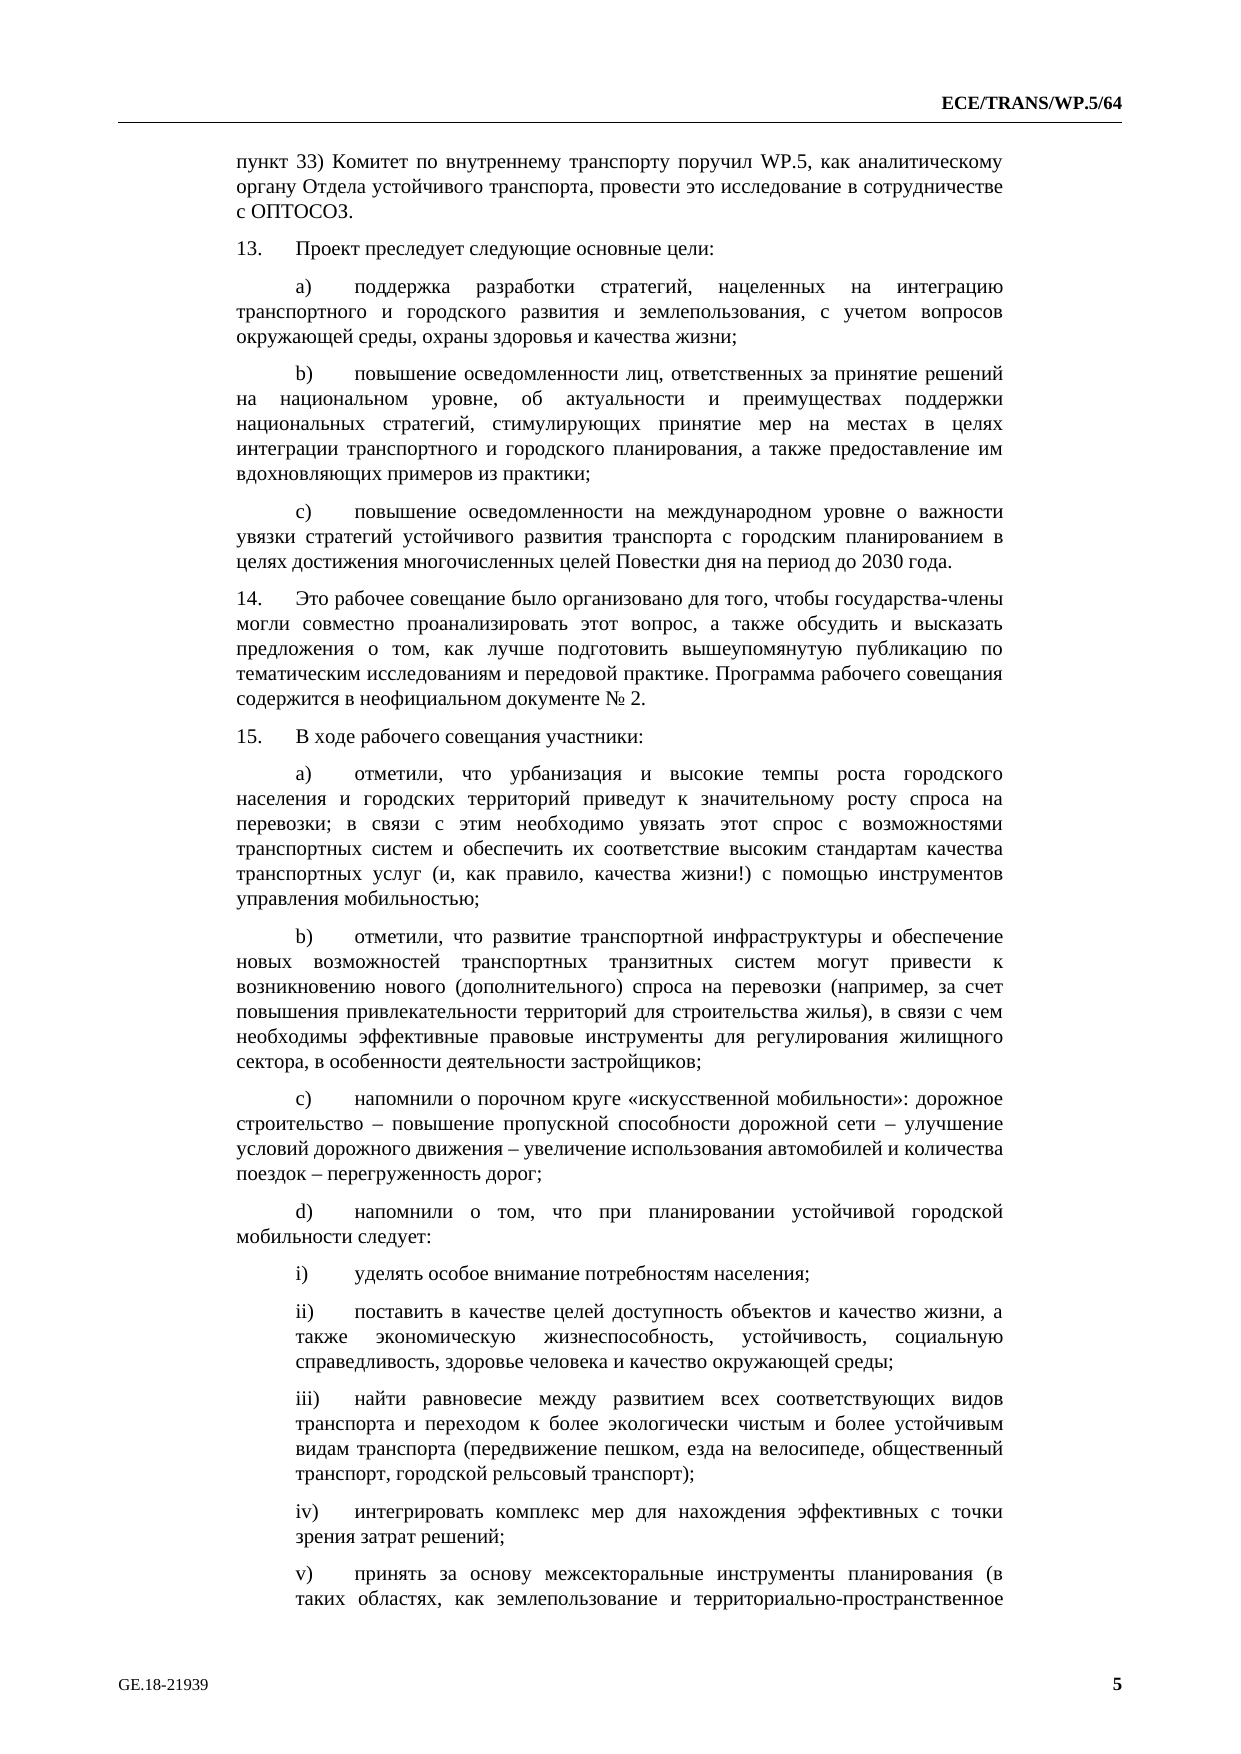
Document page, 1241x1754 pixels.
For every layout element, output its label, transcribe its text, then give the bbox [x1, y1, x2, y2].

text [295, 1560, 1004, 1610]
text d) напомнили о том, что при планировании устойчивой городской мобильности следует: [236, 1198, 1004, 1248]
text b) отметили, что развитие транспортной инфраструктуры и обеспечение новых возможностей транспортных транзитных систем могут привести к возникновению нового (дополнительного) спроса на перевозки (например, за счет повышения привлекательности территорий для строительства жилья), в связи с чем необходимы эффективные правовые инструменты для регулирования жилищного сектора, в особенности деятельности застройщиков; [236, 923, 1004, 1073]
text a) отметили, что урбанизация и высокие темпы роста городского населения и городских территорий приведут к значительному росту спроса на перевозки; в связи с этим необходимо увязать этот спрос с возможностями транспортных систем и обеспечить их соответствие высоким стандартам качества транспортных услуг (и, как правило, качества жизни!) с помощью инструментов управления мобильностью; [236, 760, 1004, 910]
text ii) поставить в качестве целей доступность объектов и качество жизни, а также экономическую жизнеспособность, устойчивость, социальную справедливость, здоровье человека и качество окружающей среды; [295, 1298, 1004, 1373]
text 14. Это рабочее совещание было организовано для того, чтобы государства-члены могли совместно проанализировать этот вопрос, а также обсудить и высказать предложения о том, как лучше подготовить вышеупомянутую публикацию по тематическим исследованиям и передовой практике. Программа рабочего совещания содержится в неофициальном документе № 2. [236, 585, 1004, 710]
text с) повышение осведомленности на международном уровне о важности увязки стратегий устойчивого развития транспорта с городским планированием в целях достижения многочисленных целей Повестки дня на период до 2030 года. [236, 498, 1004, 573]
text с) напомнили о порочном круге «искусственной мобильности»: дорожное строительство – повышение пропускной способности дорожной сети – улучшение условий дорожного движения – увеличение использования автомобилей и количества поездок – перегруженность дорог; [236, 1085, 1004, 1185]
text i) уделять особое внимание потребностям населения; [295, 1260, 1004, 1285]
text iii) найти равновесие между развитием всех соответствующих видов транспорта и переходом к более экологически чистым и более устойчивым видам транспорта (передвижение пешком, езда на велосипеде, общественный транспорт, городской рельсовый транспорт); [295, 1385, 1004, 1485]
text a) поддержка разработки стратегий, нацеленных на интеграцию транспортного и городского развития и землепользования, с учетом вопросов окружающей среды, охраны здоровья и качества жизни; [236, 273, 1004, 348]
text 13. Проект преследует следующие основные цели: [236, 235, 1004, 260]
text 15. В ходе рабочего совещания участники: [236, 723, 1004, 748]
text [236, 148, 1004, 223]
text b) повышение осведомленности лиц, ответственных за принятие решений на национальном уровне, об актуальности и преимуществах поддержки национальных стратегий, стимулирующих принятие мер на местах в целях интеграции транспортного и городского планирования, а также предоставление им вдохновляющих примеров из практики; [236, 360, 1004, 485]
text iv) интегрировать комплекс мер для нахождения эффективных с точки зрения затрат решений; [295, 1498, 1004, 1548]
